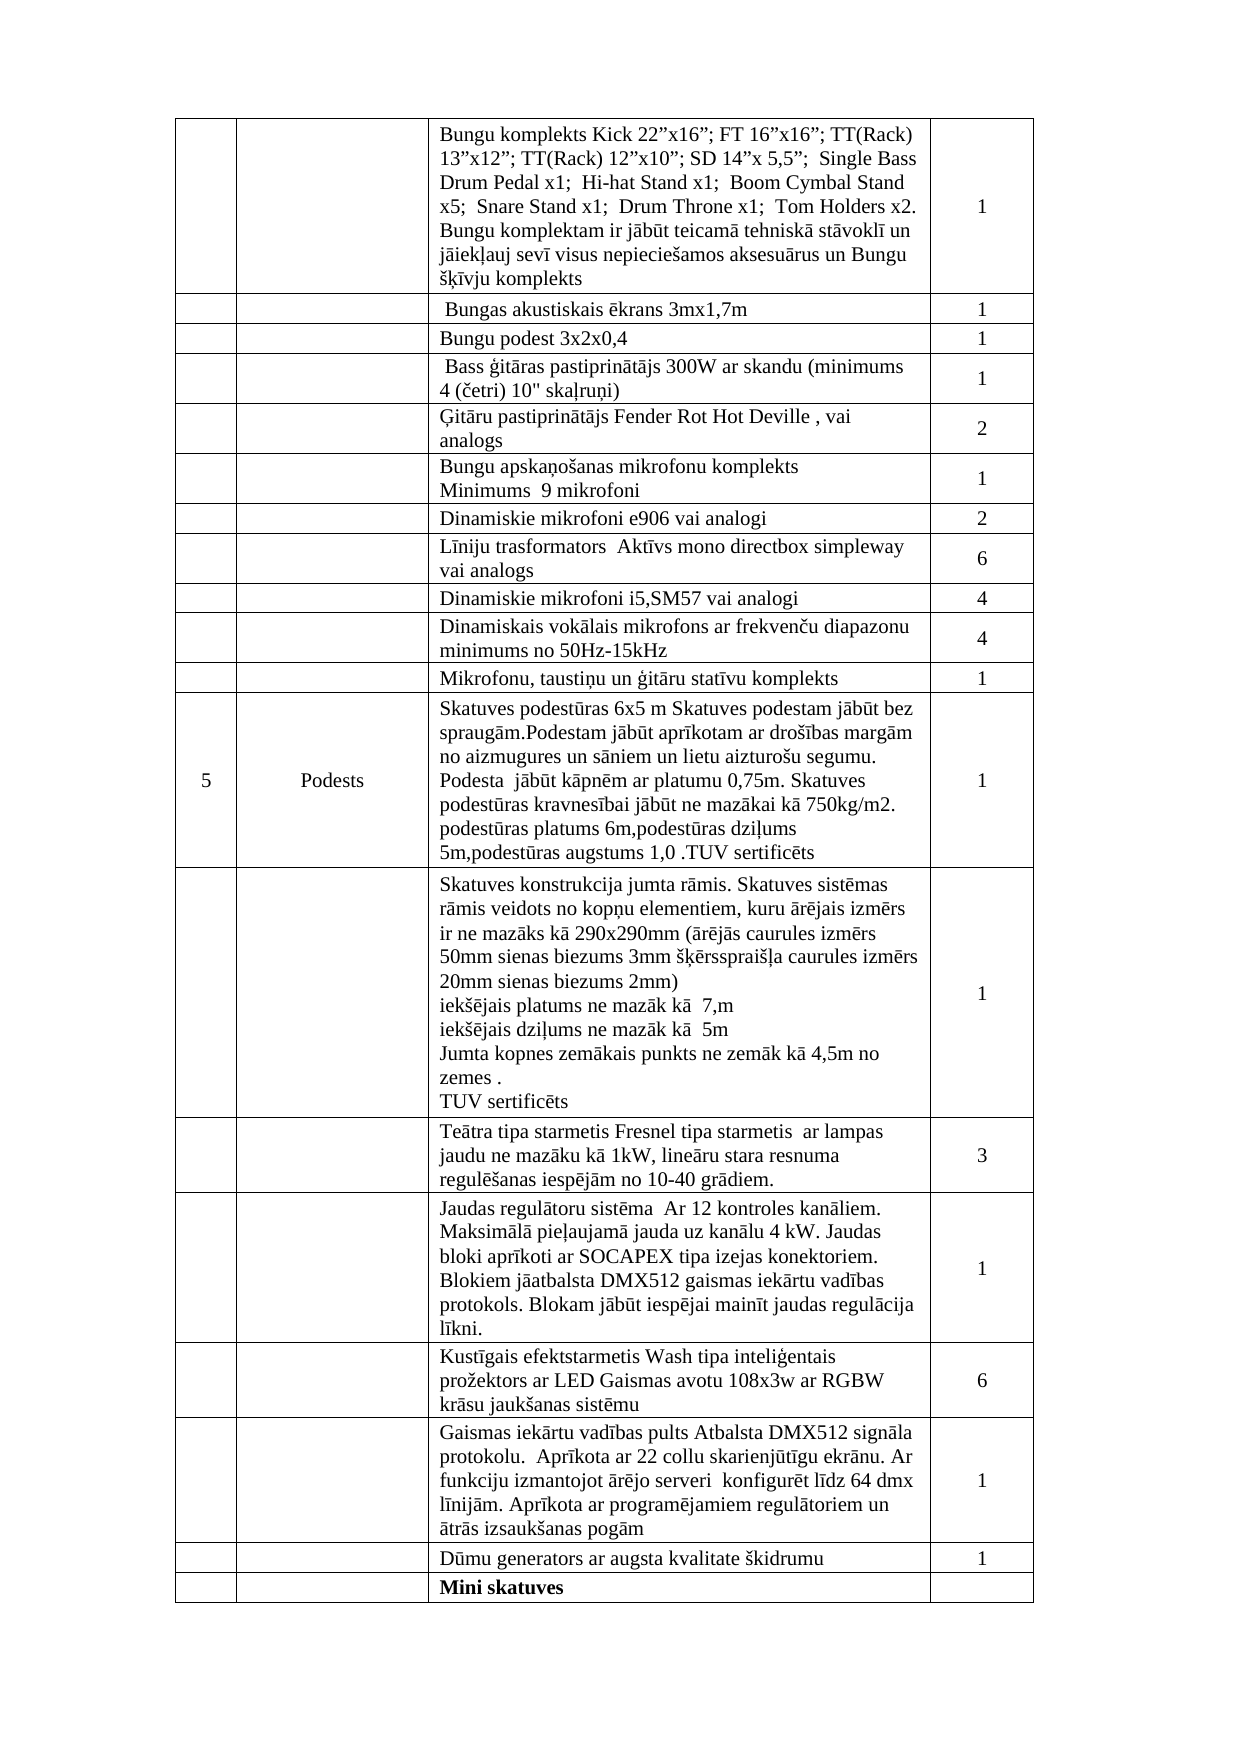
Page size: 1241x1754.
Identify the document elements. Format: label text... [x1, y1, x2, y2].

table_cell [176, 1343, 236, 1417]
table_cell [176, 584, 236, 612]
table_cell 6 [931, 534, 1033, 582]
table_cell 2 [931, 404, 1033, 453]
table_cell [176, 324, 236, 353]
table_cell [176, 454, 236, 503]
table_cell Bass ģitāras pastiprinātājs 300W ar skandu (minimums 4 (četri) 10" skaļruņi) [429, 354, 930, 403]
table_cell [237, 454, 428, 503]
table_cell Bungu komplekts Kick 22”x16”; FT 16”x16”; TT(Rack) 13”x12”; TT(Rack) 12”x10”; SD 14”x 5,5”; Single Bass Drum Pedal x1; Hi-hat Stand x1; Boom Cymbal Stand x5; Snare Stand x1; Drum Throne x1; Tom Holders x2. Bungu komplektam ir jābūt teicamā tehniskā stāvoklī un jāiekļauj sevī visus nepieciešamos aksesuārus un Bungu šķīvju komplekts [429, 119, 930, 293]
table_cell [176, 1418, 236, 1542]
table_cell [931, 1573, 1033, 1602]
table_cell [237, 354, 428, 403]
table_cell Bungas akustiskais ēkrans 3mx1,7m [429, 294, 930, 323]
table_cell Podests [237, 693, 428, 867]
table_cell Līniju trasformators Aktīvs mono directbox simpleway vai analogs [429, 534, 930, 582]
table_cell 1 [931, 1193, 1033, 1342]
table_cell [237, 868, 428, 1117]
table_cell Dinamiskais vokālais mikrofons ar frekvenču diapazonu minimums no 50Hz-15kHz [429, 613, 930, 662]
table_cell [176, 1193, 236, 1342]
table_cell [237, 404, 428, 453]
table_cell [237, 1543, 428, 1572]
table_cell Gaismas iekārtu vadības pults Atbalsta DMX512 signāla protokolu. Aprīkota ar 22 collu skarienjūtīgu ekrānu. Ar funkciju izmantojot ārējo serveri konfigurēt līdz 64 dmx līnijām. Aprīkota ar programējamiem regulātoriem un ātrās izsaukšanas pogām [429, 1418, 930, 1542]
table_cell 5 [176, 693, 236, 867]
table_cell Dinamiskie mikrofoni i5,SM57 vai analogi [429, 584, 930, 612]
table_cell 2 [931, 504, 1033, 532]
table_cell [237, 119, 428, 293]
table_cell Bungu apskaņošanas mikrofonu komplekts Minimums 9 mikrofoni [429, 454, 930, 503]
table_cell [176, 663, 236, 692]
table_cell [237, 663, 428, 692]
table_cell 3 [931, 1118, 1033, 1192]
table_cell 1 [931, 324, 1033, 353]
table_cell [176, 119, 236, 293]
table_cell [237, 1418, 428, 1542]
table_cell [176, 613, 236, 662]
table_cell [176, 534, 236, 582]
table_cell Jaudas regulātoru sistēma Ar 12 kontroles kanāliem. Maksimālā pieļaujamā jauda uz kanālu 4 kW. Jaudas bloki aprīkoti ar SOCAPEX tipa izejas konektoriem. Blokiem jāatbalsta DMX512 gaismas iekārtu vadības protokols. Blokam jābūt iespējai mainīt jaudas regulācija līkni. [429, 1193, 930, 1342]
table_cell 1 [931, 868, 1033, 1117]
table_cell [176, 868, 236, 1117]
table_cell [176, 1543, 236, 1572]
table_cell Teātra tipa starmetis Fresnel tipa starmetis ar lampas jaudu ne mazāku kā 1kW, lineāru stara resnuma regulēšanas iespējām no 10-40 grādiem. [429, 1118, 930, 1192]
table_cell [237, 613, 428, 662]
table_cell Skatuves konstrukcija jumta rāmis. Skatuves sistēmas rāmis veidots no kopņu elementiem, kuru ārējais izmērs ir ne mazāks kā 290x290mm (ārējās caurules izmērs 50mm sienas biezums 3mm šķērsspraišļa caurules izmērs 20mm sienas biezums 2mm) iekšējais platums ne mazāk kā 7,m iekšējais dziļums ne mazāk kā 5m Jumta kopnes zemākais punkts ne zemāk kā 4,5m no zemes . TUV sertificēts [429, 868, 930, 1117]
table_cell 1 [931, 693, 1033, 867]
table_cell 1 [931, 354, 1033, 403]
table_cell 4 [931, 613, 1033, 662]
table_cell [237, 1343, 428, 1417]
table_cell Bungu podest 3x2x0,4 [429, 324, 930, 353]
table_cell Dūmu generators ar augsta kvalitate škidrumu [429, 1543, 930, 1572]
table_cell Mikrofonu, taustiņu un ģitāru statīvu komplekts [429, 663, 930, 692]
table_cell [237, 294, 428, 323]
table_cell [237, 504, 428, 532]
table_cell 1 [931, 1543, 1033, 1572]
table_cell [176, 504, 236, 532]
table_cell Skatuves podestūras 6x5 m Skatuves podestam jābūt bez spraugām.Podestam jābūt aprīkotam ar drošības margām no aizmugures un sāniem un lietu aizturošu segumu. Podesta jābūt kāpnēm ar platumu 0,75m. Skatuves podestūras kravnesībai jābūt ne mazākai kā 750kg/m2. podestūras platums 6m,podestūras dziļums 5m,podestūras augstums 1,0 .TUV sertificēts [429, 693, 930, 867]
table_cell [176, 1118, 236, 1192]
table_cell Dinamiskie mikrofoni e906 vai analogi [429, 504, 930, 532]
table_cell [237, 1118, 428, 1192]
table_cell 4 [931, 584, 1033, 612]
table_cell 1 [931, 294, 1033, 323]
table_cell 1 [931, 454, 1033, 503]
table_cell Ģitāru pastiprinātājs Fender Rot Hot Deville , vai analogs [429, 404, 930, 453]
table_cell [237, 324, 428, 353]
table_cell [176, 1573, 236, 1602]
table_cell [176, 294, 236, 323]
table_cell Mini skatuves [429, 1573, 930, 1602]
table_cell [237, 584, 428, 612]
table_cell Kustīgais efektstarmetis Wash tipa inteliģentais prožektors ar LED Gaismas avotu 108x3w ar RGBW krāsu jaukšanas sistēmu [429, 1343, 930, 1417]
table_cell [176, 354, 236, 403]
table_cell [176, 404, 236, 453]
table_cell [237, 1193, 428, 1342]
table_cell 1 [931, 119, 1033, 293]
table_cell 1 [931, 663, 1033, 692]
table_cell [237, 1573, 428, 1602]
table_cell 6 [931, 1343, 1033, 1417]
table_cell [237, 534, 428, 582]
table_cell 1 [931, 1418, 1033, 1542]
